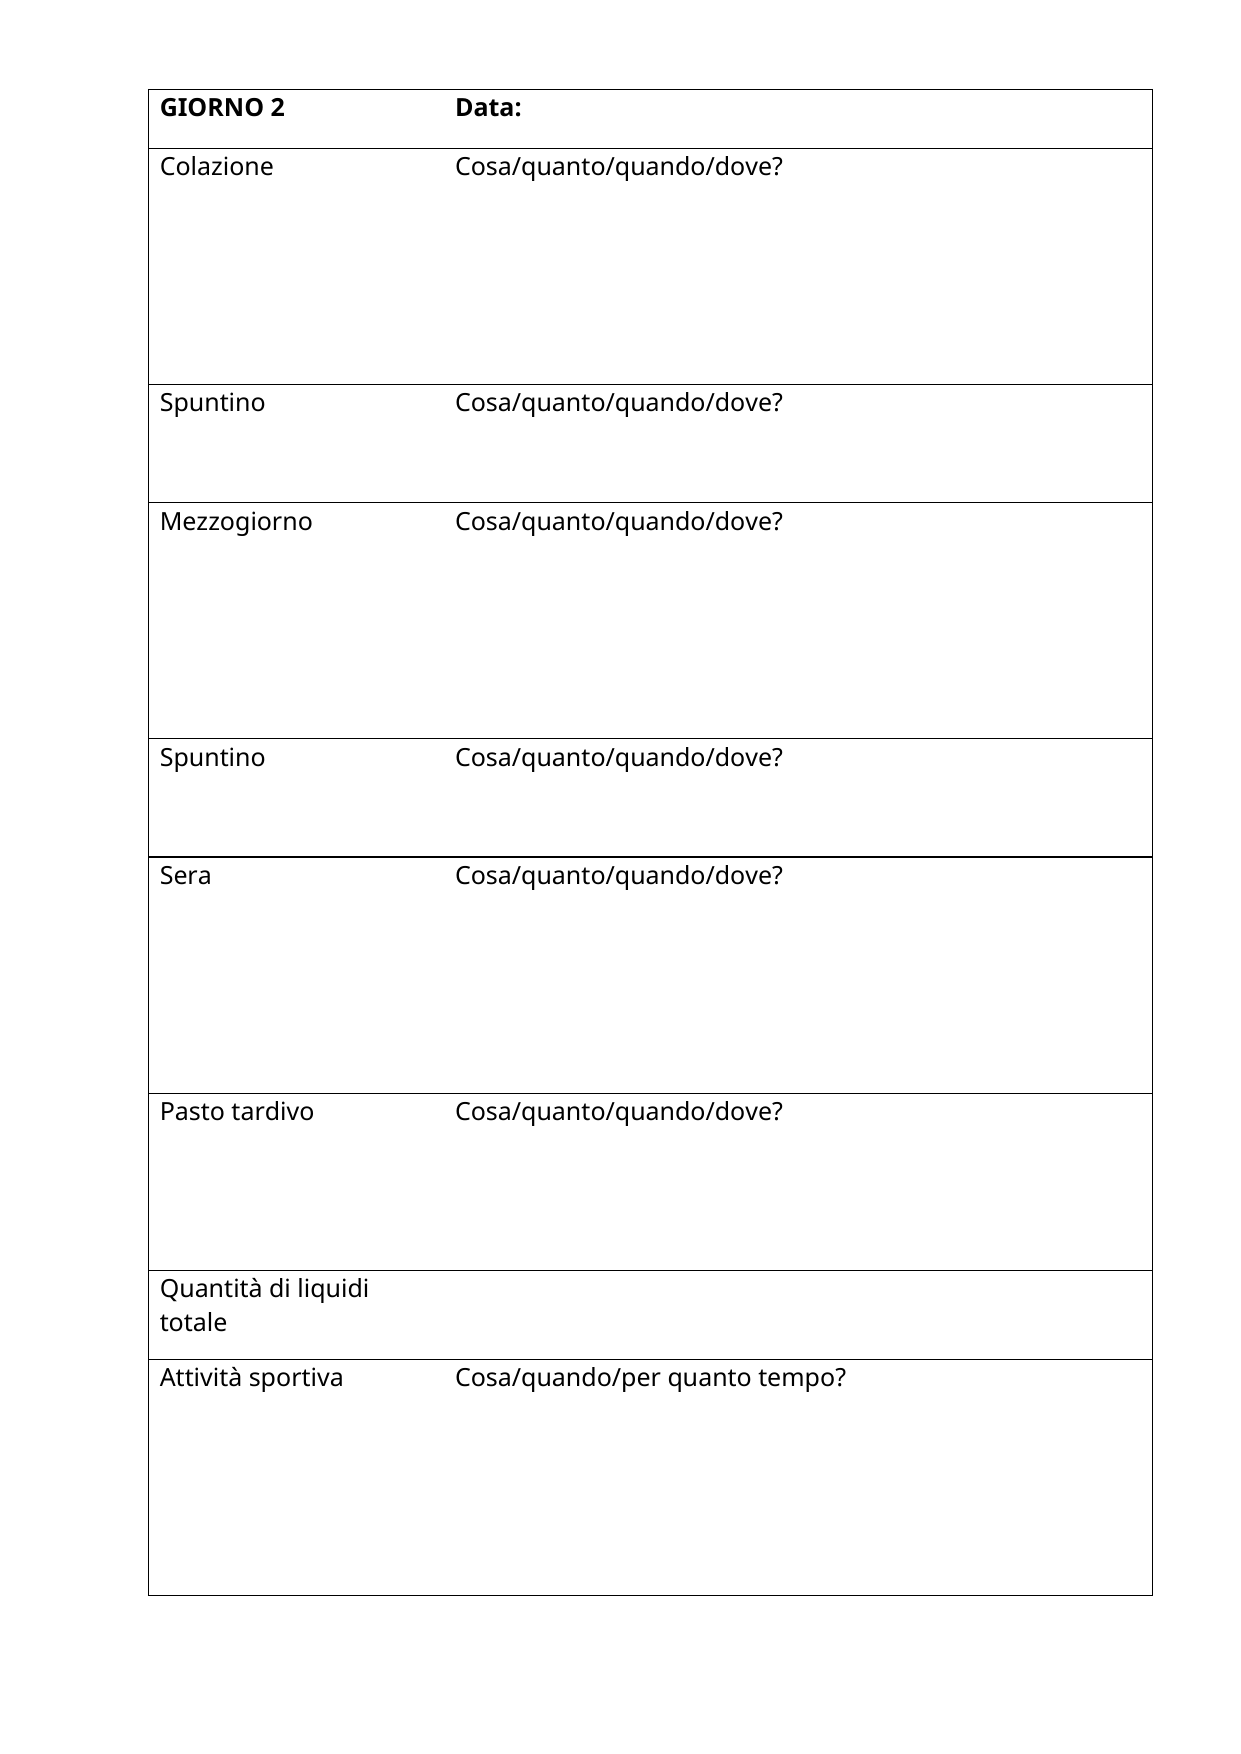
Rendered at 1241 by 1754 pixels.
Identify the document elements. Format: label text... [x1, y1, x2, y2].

table_cell Spuntino [149, 385, 443, 502]
table_cell Quantità di liquidi totale [149, 1271, 443, 1358]
table_cell Cosa/quanto/quando/dove? [444, 385, 1152, 502]
table_cell Cosa/quanto/quando/dove? [444, 858, 1152, 1093]
table_cell Spuntino [149, 739, 443, 856]
table_cell Pasto tardivo [149, 1094, 443, 1270]
table_cell Cosa/quanto/quando/dove? [444, 503, 1152, 738]
table_cell Mezzogiorno [149, 503, 443, 738]
table_cell Sera [149, 858, 443, 1093]
table_cell [444, 1271, 1152, 1358]
table_header GIORNO 2 [149, 90, 443, 148]
table_cell Cosa/quanto/quando/dove? [444, 1094, 1152, 1270]
table_cell Cosa/quanto/quando/dove? [444, 739, 1152, 856]
table_cell Colazione [149, 149, 443, 384]
table_cell Cosa/quanto/quando/dove? [444, 149, 1152, 384]
table_cell Cosa/quando/per quanto tempo? [444, 1360, 1152, 1595]
table_header Data: [444, 90, 1152, 148]
table_cell Attività sportiva [149, 1360, 443, 1595]
